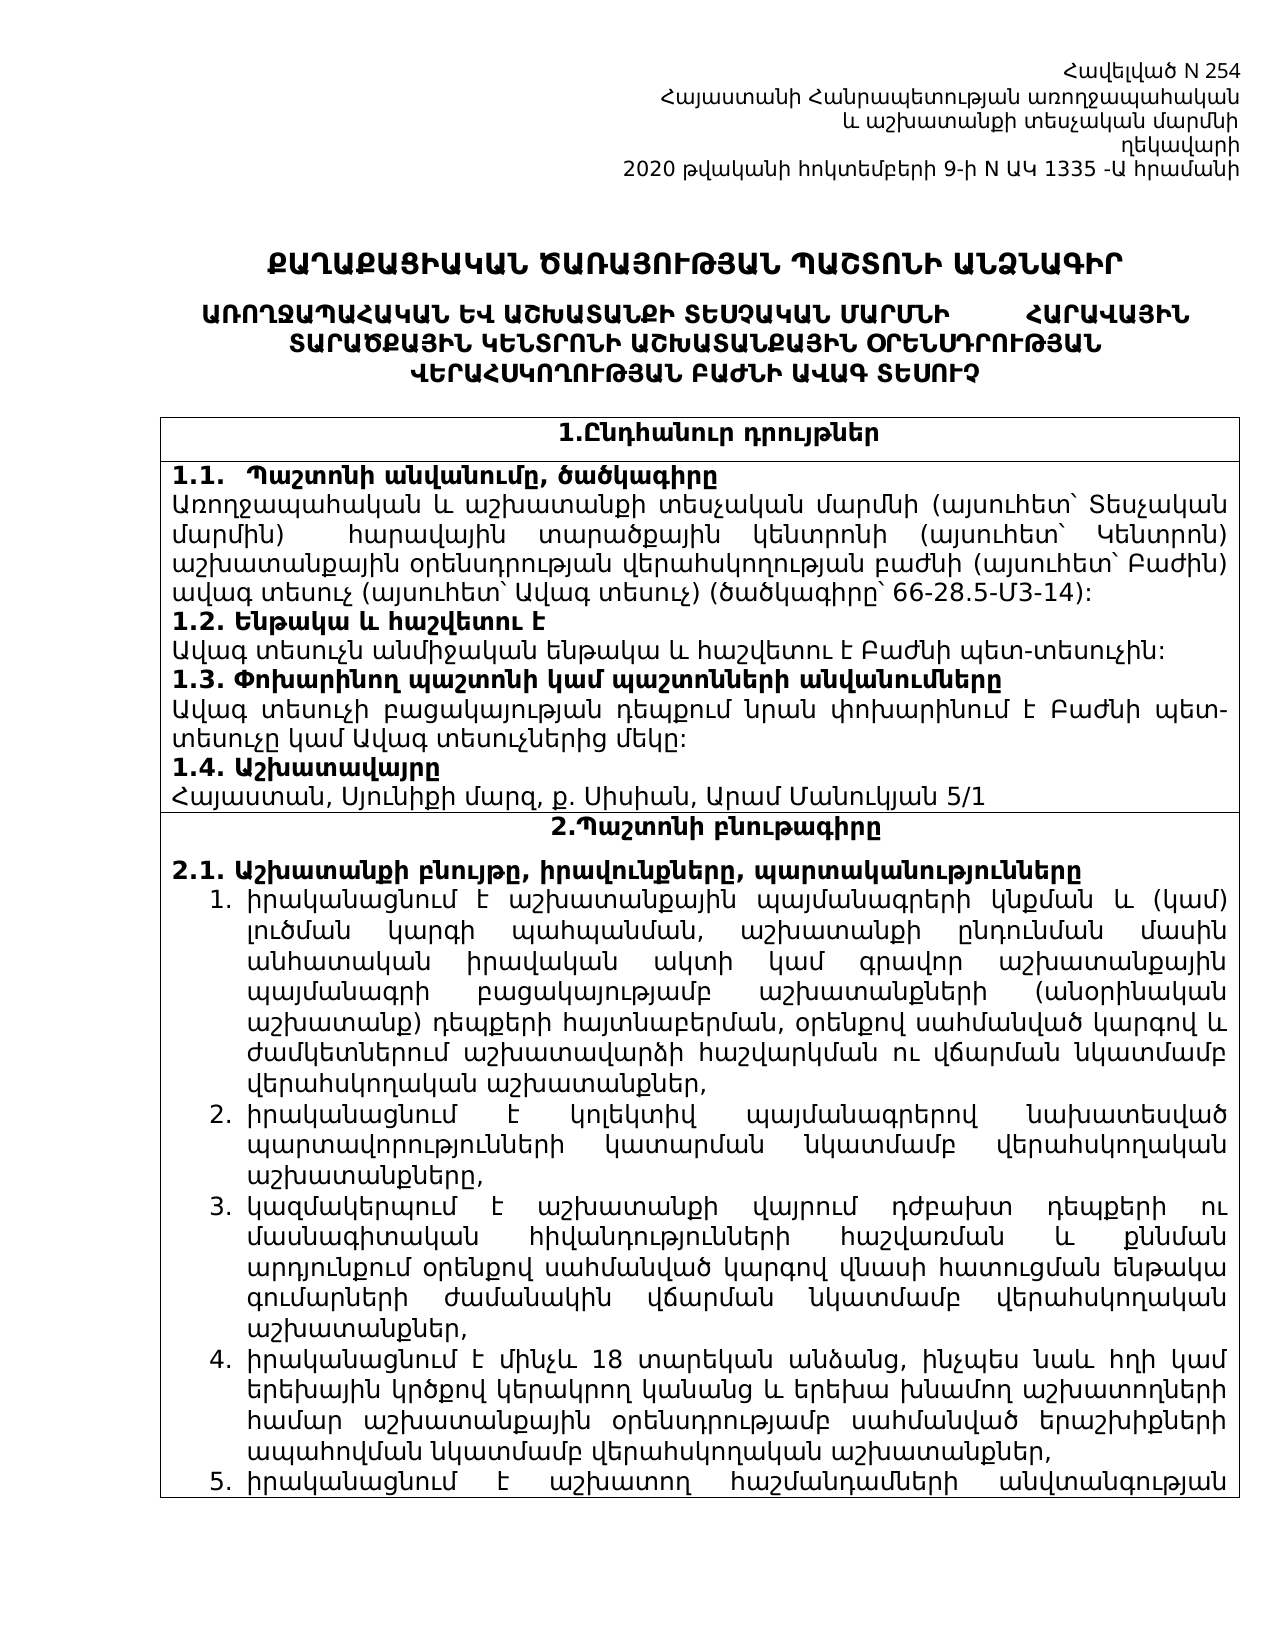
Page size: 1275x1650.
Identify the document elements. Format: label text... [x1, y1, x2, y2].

text և աշխատանքի տեսչական մարմնի ղեկավարի [150, 109, 1240, 157]
table_header 1․Ընդհանուր դրույթներ [161, 418, 1239, 461]
table_cell Պաշտոնի անվանումը, ծածկագիրը Առողջապահական և աշխատանքի տեսչական մարմնի (այսուհետ՝ Տեսչական մարմին) հարավային տարածքային կենտրոնի (այսուհետ՝ Կենտրոն) աշխատանքային օրենսդրության վերահսկողության բաժնի (այսուհետ՝ Բաժին) ավագ տեսուչ (այսուհետ՝ Ավագ տեսուչ) (ծածկագիրը՝ 66-28.5-Մ3-14): 1.2. Ենթակա և հաշվետու է Ավագ տեսուչն անմիջական ենթակա և հաշվետու է Բաժնի պետ-տեսուչին: 1.3. Փոխարինող պաշտոնի կամ պաշտոնների անվանումները Ավագ տեսուչի բացակայության դեպքում նրան փոխարինում է Բաժնի պետ-տեսուչը կամ Ավագ տեսուչներից մեկը: 1.4. Աշխատավայրը Հայաստան, Սյունիքի մարզ, ք. Սիսիան, Արամ Մանուկյան 5/1 [161, 462, 1239, 812]
text ՔԱՂԱՔԱՑԻԱԿԱՆ ԾԱՌԱՅՈՒԹՅԱՆ ՊԱՇՏՈՆԻ ԱՆՁՆԱԳԻՐ [150, 247, 1240, 281]
text ԱՌՈՂՋԱՊԱՀԱԿԱՆ ԵՎ ԱՇԽԱՏԱՆՔԻ ՏԵՍՉԱԿԱՆ ՄԱՐՄՆԻ ՀԱՐԱՎԱՅԻՆ ՏԱՐԱԾՔԱՅԻՆ ԿԵՆՏՐՈՆԻ ԱՇԽԱՏԱՆՔԱՅԻՆ ՕՐԵՆՍԴՐՈՒԹՅԱՆ ՎԵՐԱՀՍԿՈՂՈՒԹՅԱՆ ԲԱԺՆԻ ԱՎԱԳ ՏԵՍՈՒՉ [150, 301, 1240, 388]
text 2020 թվականի հոկտեմբերի 9-ի N ԱԿ 1335 -Ա հրամանի [150, 157, 1240, 182]
text Հայաստանի Հանրապետության առողջապահական [150, 85, 1240, 109]
text Հավելված N 254 [150, 56, 1240, 85]
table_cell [161, 813, 1239, 1497]
